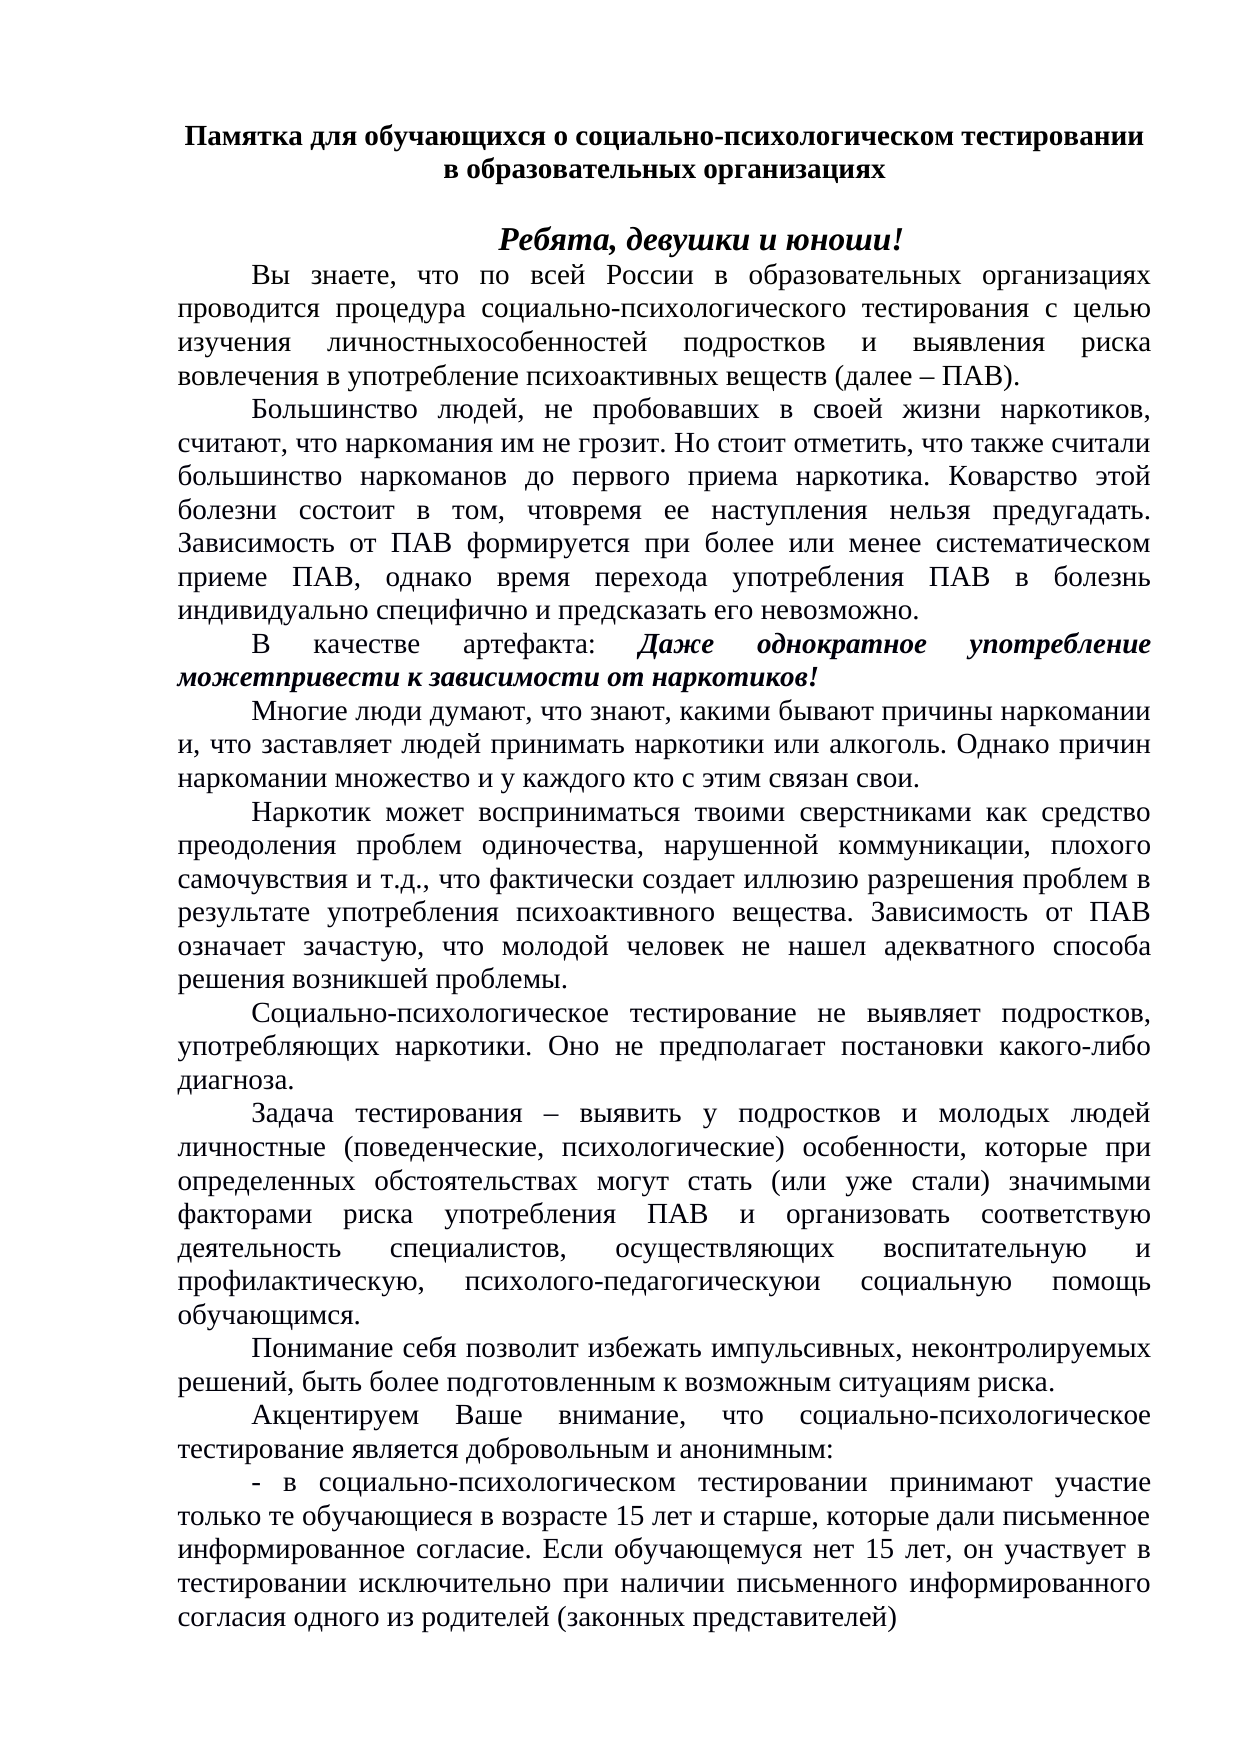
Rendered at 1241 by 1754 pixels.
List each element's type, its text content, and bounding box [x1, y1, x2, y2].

text В качестве артефакта: Даже однократное употребление можетпривести к зависимости от наркотиков! [177, 626, 1152, 693]
text Социально-психологическое тестирование не выявляет подростков, употребляющих наркотики. Оно не предполагает постановки какого-либо диагноза. [177, 995, 1152, 1096]
text Понимание себя позволит избежать импульсивных, неконтролируемых решений, быть более подготовленным к возможным ситуациям риска. [177, 1330, 1152, 1397]
text Вы знаете, что по всей России в образовательных организациях проводится процедура социально-психологического тестирования с целью изучения личностныхособенностей подростков и выявления риска вовлечения в употребление психоактивных веществ (далее – ПАВ). [177, 257, 1152, 391]
text Ребята, девушки и юноши! [177, 219, 1152, 257]
text - в социально-психологическом тестировании принимают участие только те обучающиеся в возрасте 15 лет и старше, которые дали письменное информированное согласие. Если обучающемуся нет 15 лет, он участвует в тестировании исключительно при наличии письменного информированного согласия одного из родителей (законных представителей) [177, 1464, 1152, 1632]
text Многие люди думают, что знают, какими бывают причины наркомании и, что заставляет людей принимать наркотики или алкоголь. Однако причин наркомании множество и у каждого кто с этим связан свои. [177, 693, 1152, 794]
text Большинство людей, не пробовавших в своей жизни наркотиков, считают, что наркомания им не грозит. Но стоит отметить, что также считали большинство наркоманов до первого приема наркотика. Коварство этой болезни состоит в том, чтовремя ее наступления нельзя предугадать. Зависимость от ПАВ формируется при более или менее систематическом приеме ПАВ, однако время перехода употребления ПАВ в болезнь индивидуально специфично и предсказать его невозможно. [177, 391, 1152, 626]
text Памятка для обучающихся о социально-психологическом тестировании [177, 118, 1152, 152]
text в образовательных организациях [177, 152, 1152, 185]
text Задача тестирования – выявить у подростков и молодых людей личностные (поведенческие, психологические) особенности, которые при определенных обстоятельствах могут стать (или уже стали) значимыми факторами риска употребления ПАВ и организовать соответствую деятельность специалистов, осуществляющих воспитательную и профилактическую, психолого-педагогическуюи социальную помощь обучающимся. [177, 1096, 1152, 1330]
text Акцентируем Ваше внимание, что социально-психологическое тестирование является добровольным и анонимным: [177, 1397, 1152, 1464]
text Наркотик может восприниматься твоими сверстниками как средство преодоления проблем одиночества, нарушенной коммуникации, плохого самочувствия и т.д., что фактически создает иллюзию разрешения проблем в результате употребления психоактивного вещества. Зависимость от ПАВ означает зачастую, что молодой человек не нашел адекватного способа решения возникшей проблемы. [177, 794, 1152, 995]
